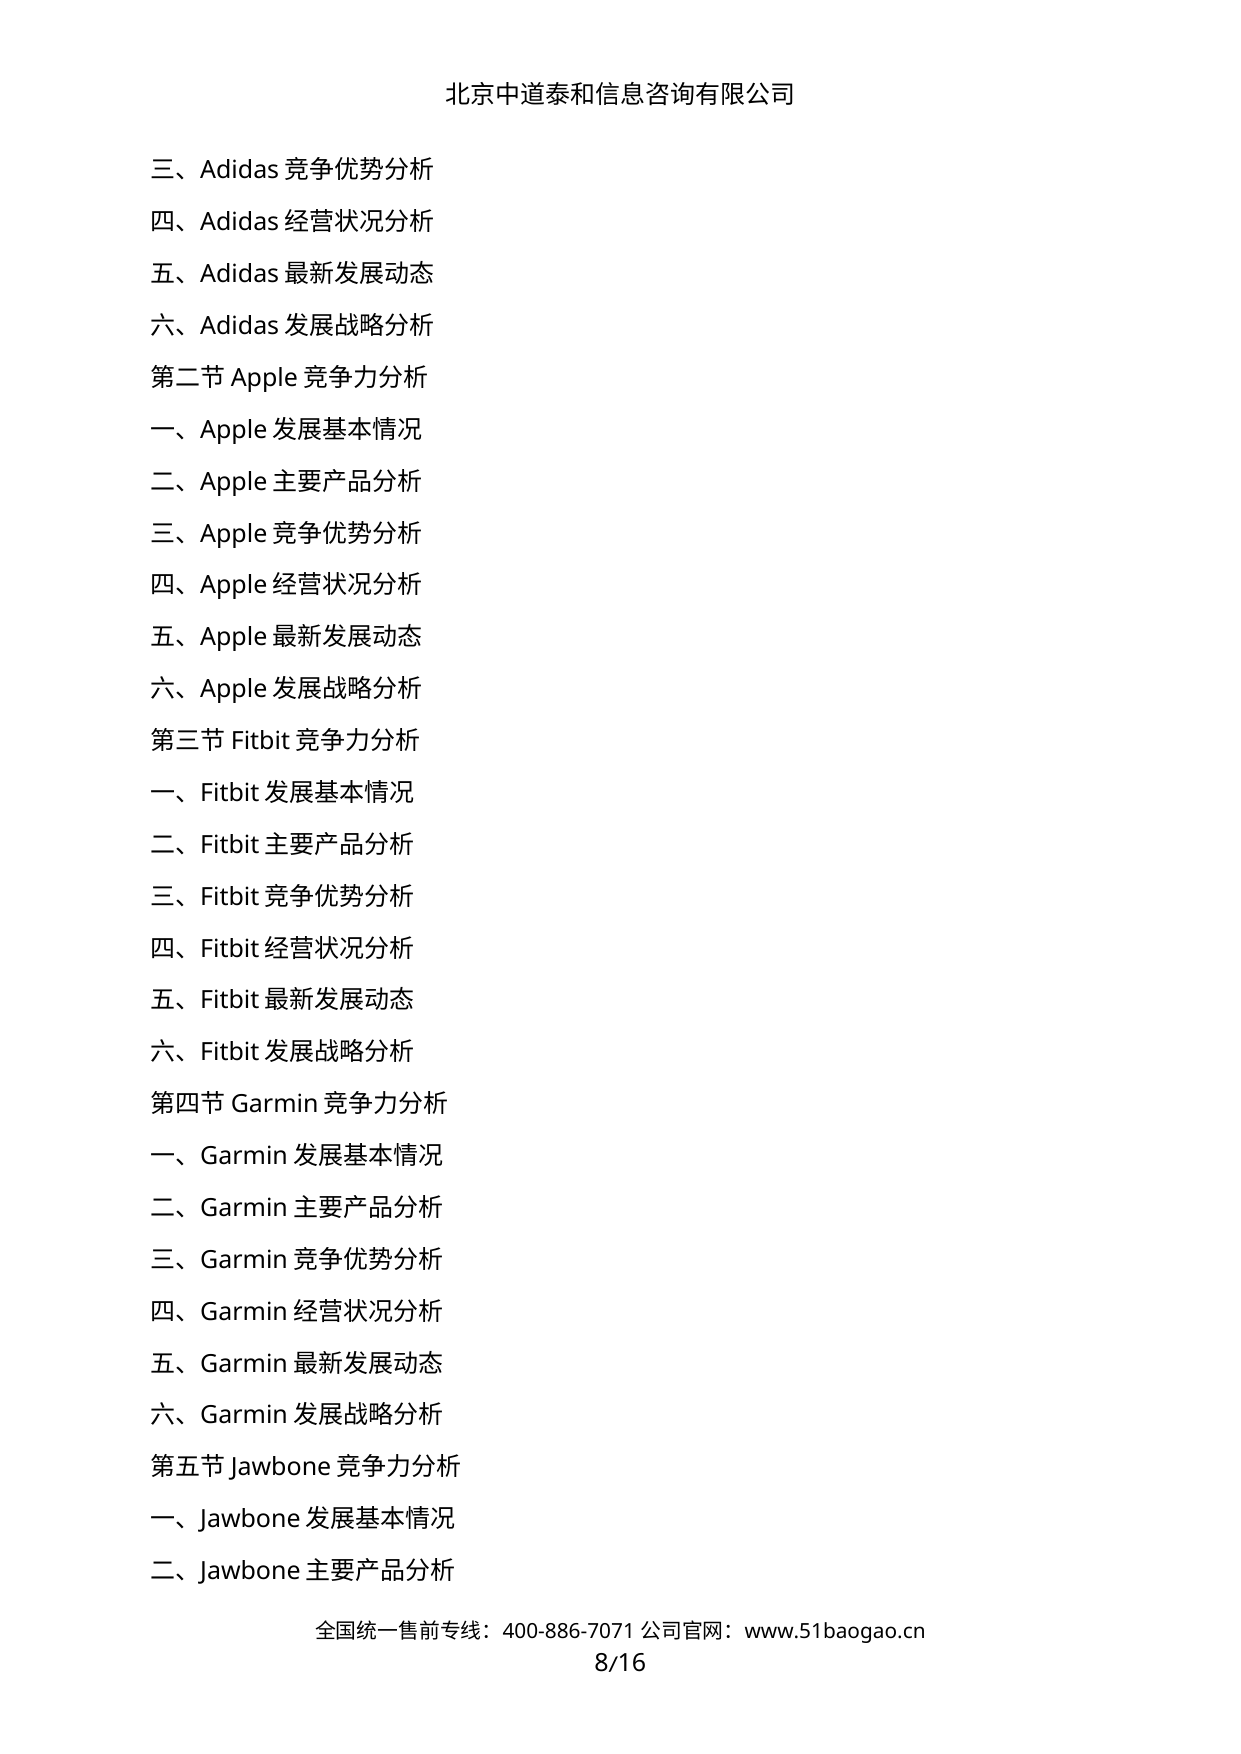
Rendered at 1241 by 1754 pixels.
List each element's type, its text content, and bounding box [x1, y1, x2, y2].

text 二、Jawbone主要产品分析 [150, 1551, 1090, 1587]
text 三、Adidas竞争优势分析 [150, 150, 1090, 186]
text 二、Fitbit主要产品分析 [150, 824, 1090, 861]
text 四、Adidas经营状况分析 [150, 202, 1090, 238]
text 四、Garmin经营状况分析 [150, 1291, 1090, 1327]
text 四、Fitbit经营状况分析 [150, 928, 1090, 964]
text 三、Garmin竞争优势分析 [150, 1239, 1090, 1276]
text 三、Apple竞争优势分析 [150, 513, 1090, 549]
text 五、Fitbit最新发展动态 [150, 980, 1090, 1016]
text 第四节 Garmin竞争力分析 [150, 1084, 1090, 1120]
text 六、Apple发展战略分析 [150, 669, 1090, 705]
text 六、Garmin发展战略分析 [150, 1395, 1090, 1431]
text 一、Apple发展基本情况 [150, 409, 1090, 446]
text 五、Garmin最新发展动态 [150, 1343, 1090, 1379]
text 二、Garmin主要产品分析 [150, 1187, 1090, 1224]
text 第二节 Apple竞争力分析 [150, 357, 1090, 394]
text 第三节 Fitbit竞争力分析 [150, 721, 1090, 757]
text 一、Garmin发展基本情况 [150, 1136, 1090, 1172]
text 五、Apple最新发展动态 [150, 617, 1090, 653]
text 六、Fitbit发展战略分析 [150, 1032, 1090, 1068]
text 三、Fitbit竞争优势分析 [150, 876, 1090, 912]
text 一、Fitbit发展基本情况 [150, 772, 1090, 809]
text 一、Jawbone发展基本情况 [150, 1499, 1090, 1535]
text 四、Apple经营状况分析 [150, 565, 1090, 601]
text 二、Apple主要产品分析 [150, 461, 1090, 497]
text 五、Adidas最新发展动态 [150, 254, 1090, 290]
text 六、Adidas发展战略分析 [150, 306, 1090, 342]
text 第五节 Jawbone竞争力分析 [150, 1447, 1090, 1483]
